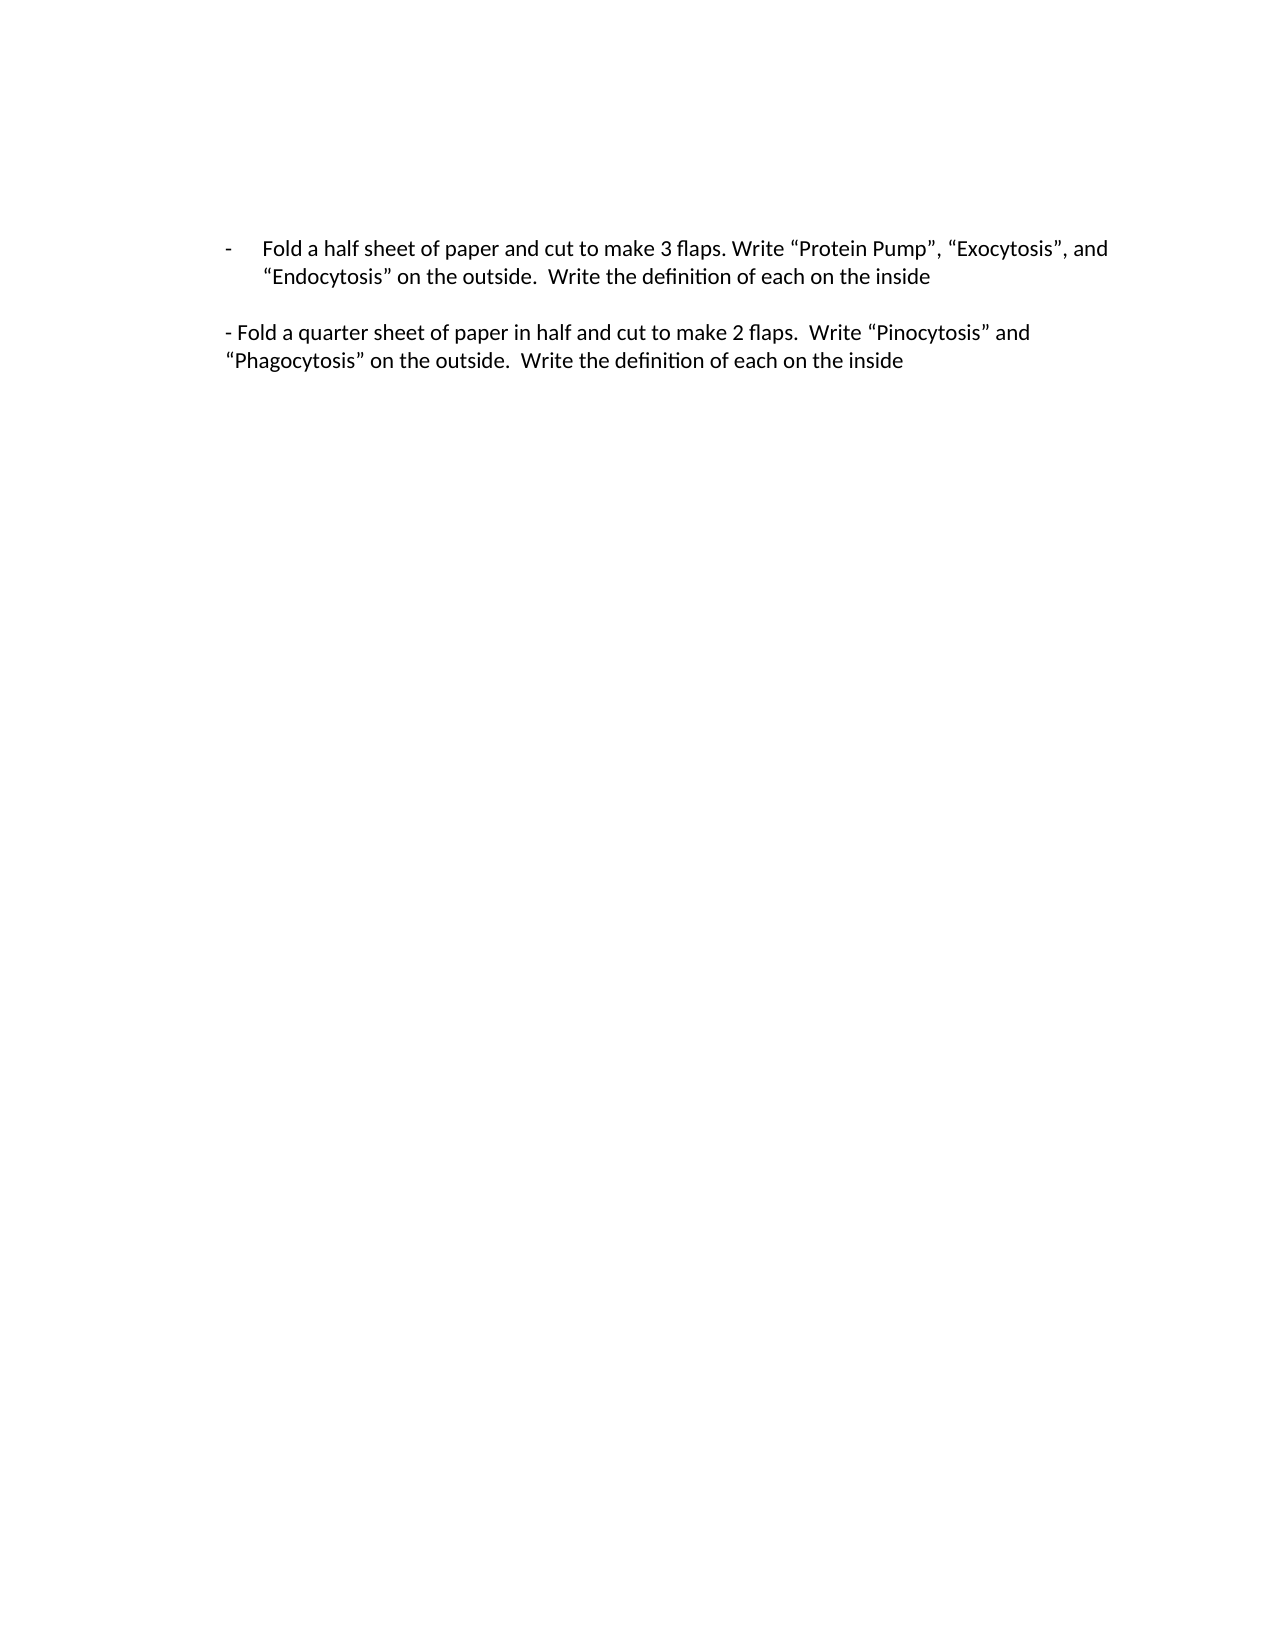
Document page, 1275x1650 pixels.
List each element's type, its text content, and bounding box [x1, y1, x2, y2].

list Fold a half sheet of paper and cut to make 3 flaps. Write “Protein Pump”, “Exocytosis”, and “Endocytosis” on the outside. Write the definition of each on the inside [225, 234, 1125, 290]
text - Fold a quarter sheet of paper in half and cut to make 2 flaps. Write “Pinocytosis” and “Phagocytosis” on the outside. Write the definition of each on the inside [225, 318, 1125, 374]
